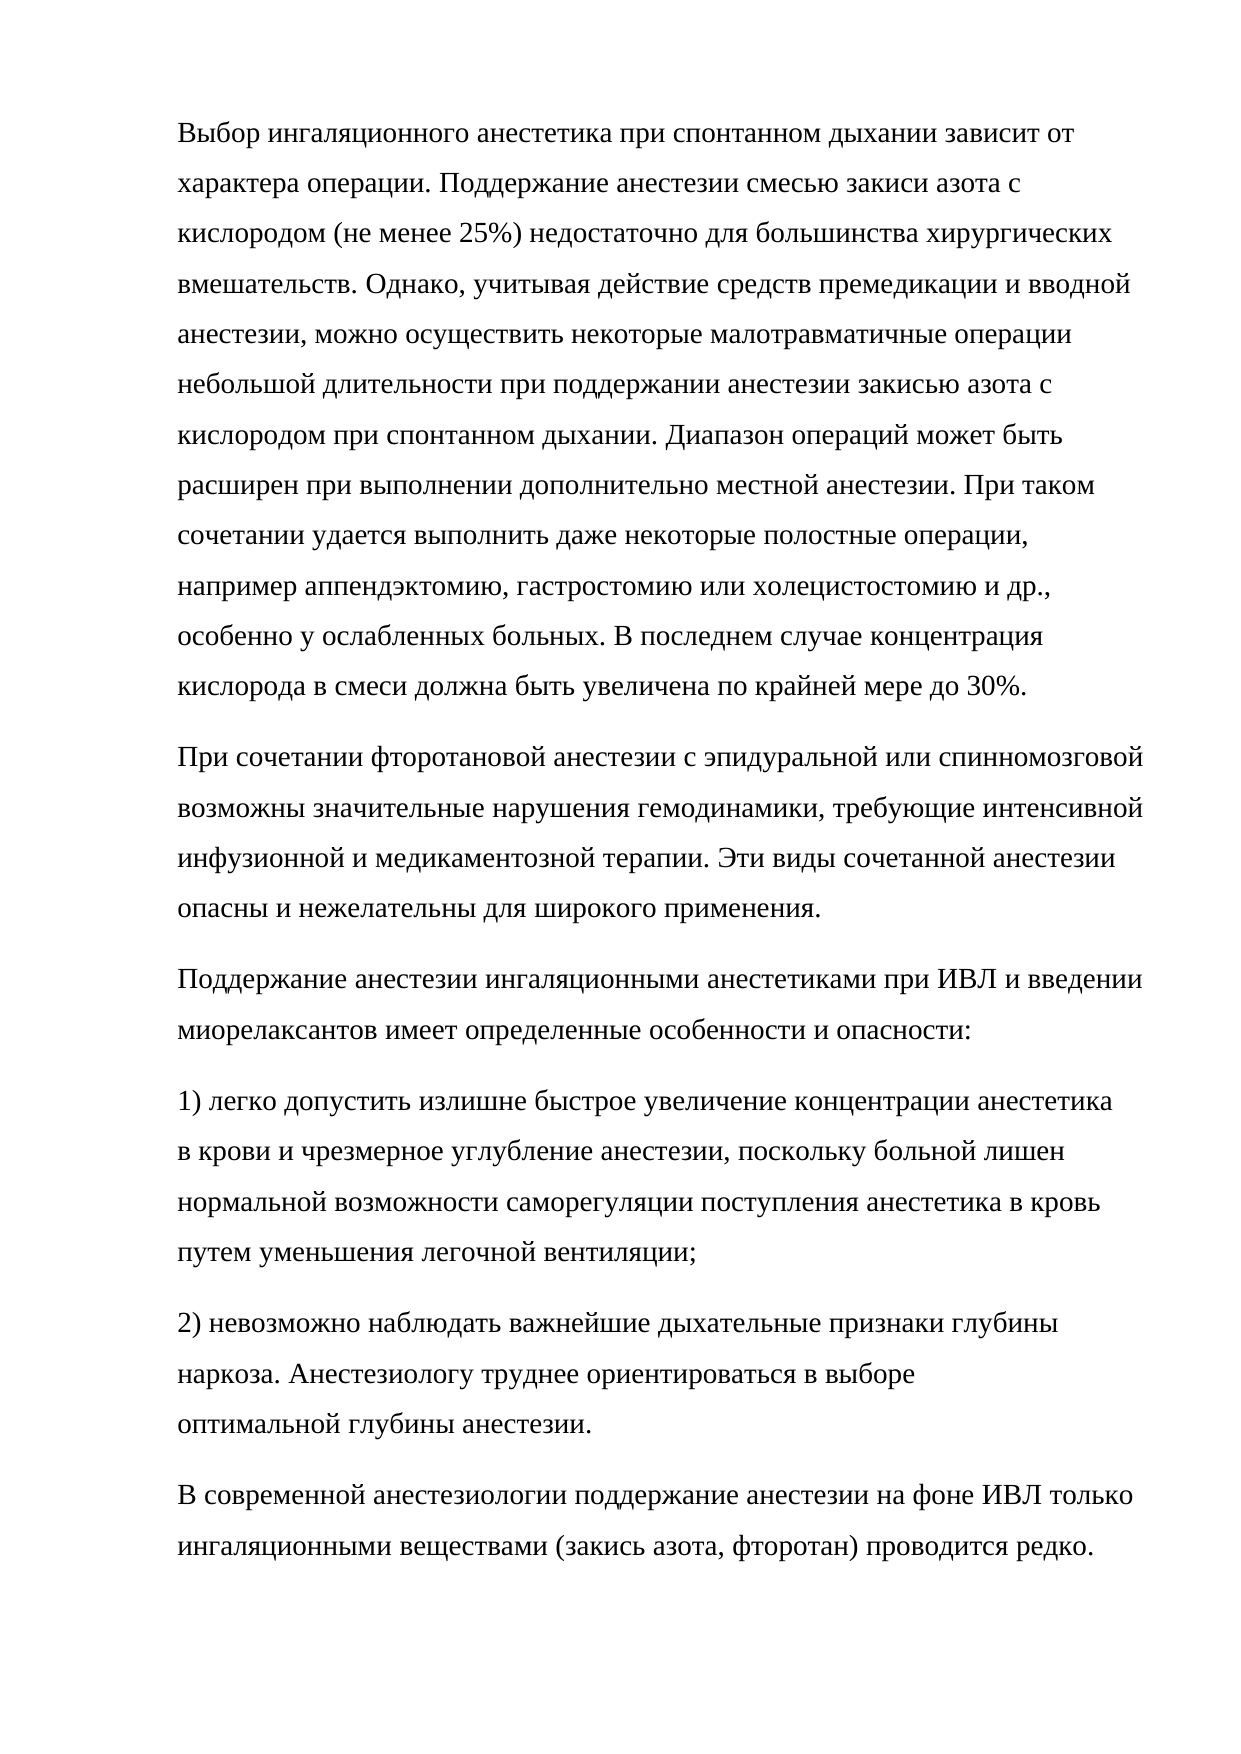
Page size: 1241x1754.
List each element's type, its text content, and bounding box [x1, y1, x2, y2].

text В современной анестезиологии поддержание анестезии на фоне ИВЛ только ингаляционными веществами (закись азота, фторотан) проводится редко. [177, 1477, 1149, 1561]
list невозможно наблюдать важнейшие дыхательные признаки глубины наркоза. Анестезиологу труднее ориентироваться в выборе оптимальной глубины анестезии. [177, 1305, 1085, 1440]
text Выбор ингаляционного анестетика при спонтанном дыхании зависит от характера операции. Поддержание анестезии смесью закиси азота с кислородом (не менее 25%) недостаточно для большинства хирургических вмешательств. Однако, учитывая действие средств премедикации и вводной анестезии, можно осуществить некоторые малотравматичные операции небольшой длительности при поддержании анестезии закисью азота с кислородом при спонтанном дыхании. Диапазон операций может быть расширен при выполнении дополнительно местной анестезии. При таком сочетании удается выполнить даже некоторые полостные операции, например аппендэктомию, гастростомию или холецистостомию и др., особенно у ослабленных больных. В последнем случае концентрация кислорода в смеси должна быть увеличена по крайней мере до 30%. [177, 115, 1135, 702]
text При сочетании фторотановой анестезии с эпидуральной или спинномозговой возможны значительные нарушения гемодинамики, требующие интенсивной инфузионной и медикаментозной терапии. Эти виды сочетанной анестезии опасны и нежелательны для широкого применения. [177, 739, 1163, 924]
list легко допустить излишне быстрое увеличение концентрации анестетика в крови и чрезмерное углубление анестезии, поскольку больной лишен нормальной возможности саморегуляции поступления анестетика в кровь путем уменьшения легочной вентиляции; [177, 1083, 1133, 1268]
text Поддержание анестезии ингаляционными анестетиками при ИВЛ и введении миорелаксантов имеет определенные особенности и опасности: [177, 962, 1163, 1046]
